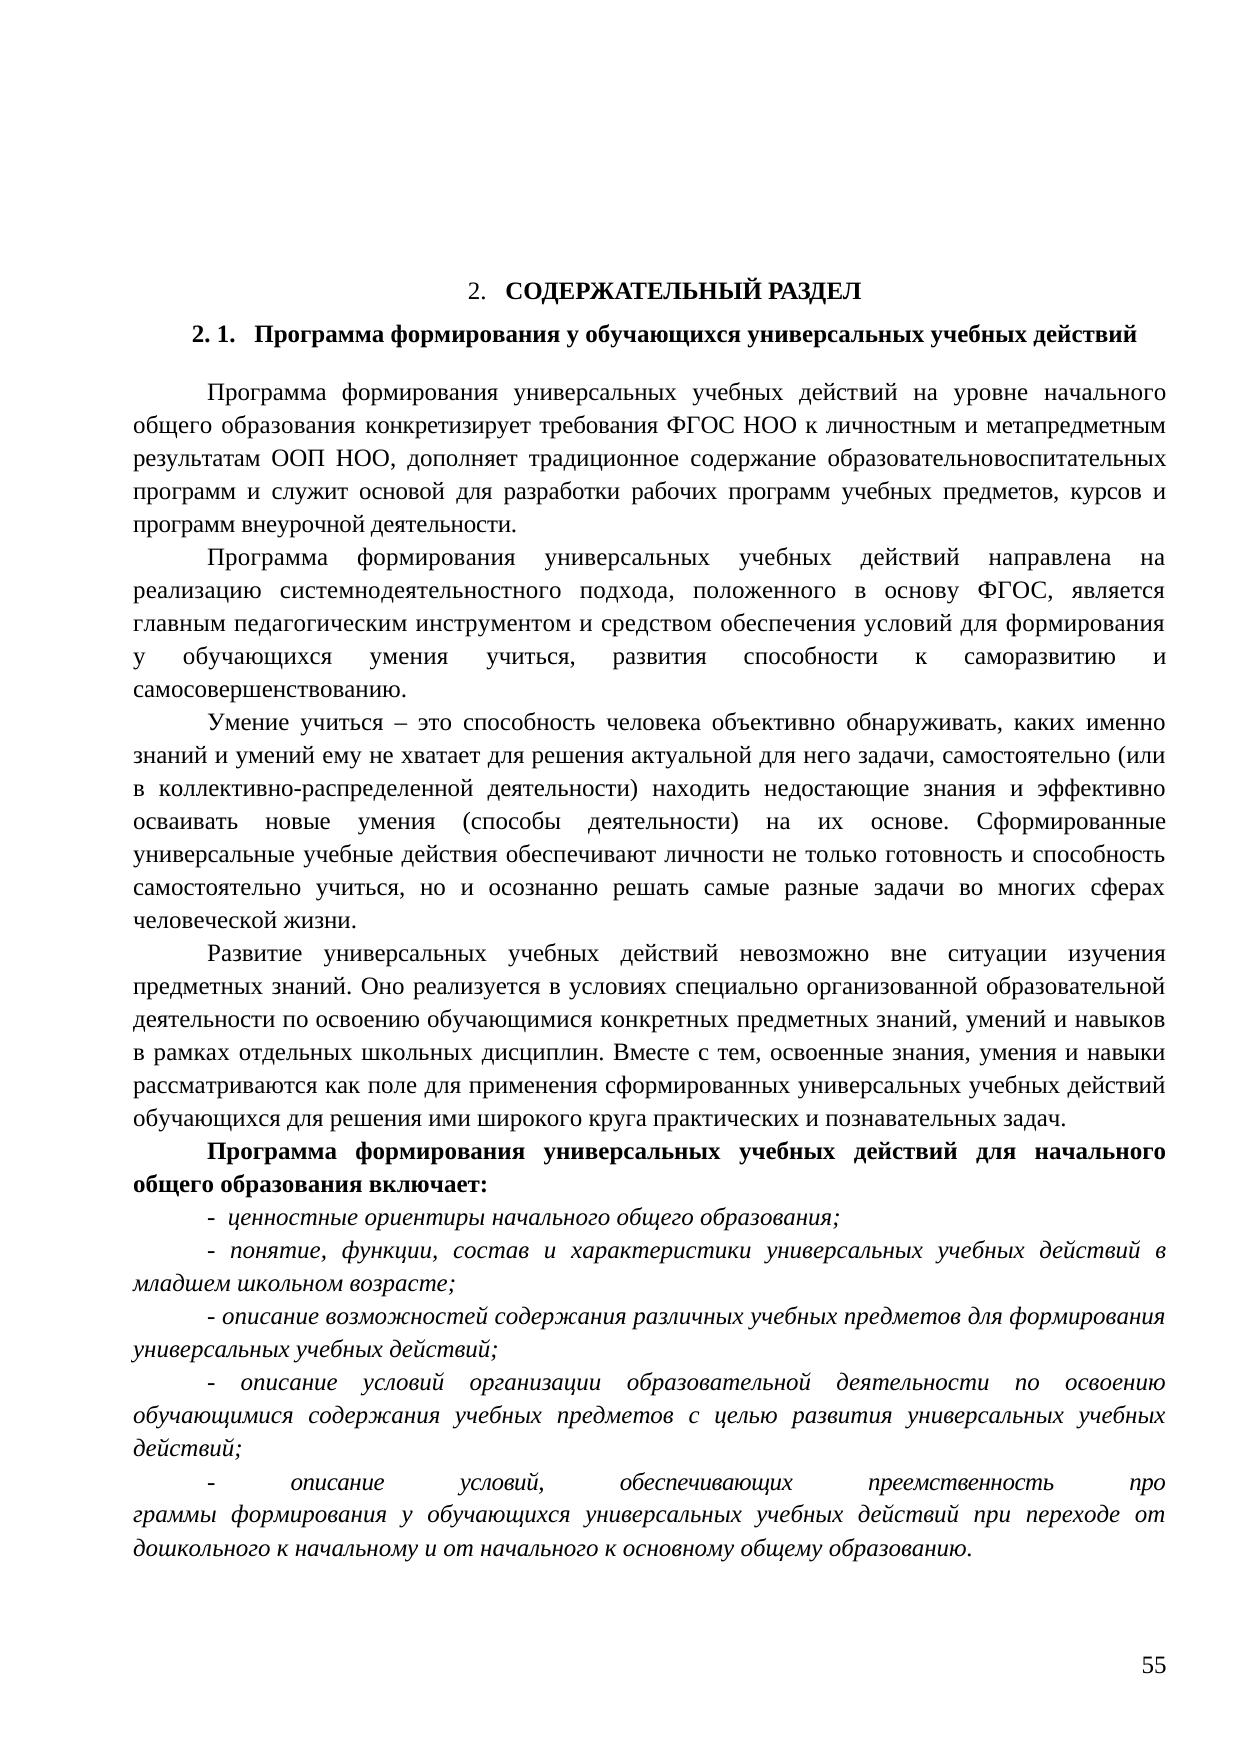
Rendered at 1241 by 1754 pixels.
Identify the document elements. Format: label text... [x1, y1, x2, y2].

text Программа формирования универсальных учебных действий для начального общего образования включает: [133, 1136, 1167, 1198]
text - описание условий, обеспечивающих преемственность про­ граммы формирования у обучающихся универсальных учебных действий при переходе от дошкольного к начальному и от начального к основному общему образованию. [133, 1467, 1167, 1561]
subtitle 2. Содержательный раздел [162, 276, 1167, 305]
text - ценностные ориентиры начального общего образования; [133, 1202, 1167, 1231]
text Развитие универсальных учебных действий невозможно вне ситуации изучения предметных знаний. Оно реализуется в условиях специально организованной образовательной деятельности по освоению обучающимися конкретных предметных знаний, умений и навыков в рамках отдельных школьных дисциплин. Вместе с тем, освоенные знания, умения и навыки рассматриваются как поле для применения сформированных универсальных учебных действий обучающихся для решения ими широкого круга практических и познавательных задач. [133, 938, 1167, 1132]
text - описание условий организации образовательной деятельности по освоению обучающимися содержания учебных предметов с целью развития универсальных учебных действий; [133, 1367, 1167, 1462]
text Умение учиться – это способность человека объективно обнаруживать, каких именно знаний и умений ему не хватает для решения актуальной для него задачи, самостоятельно (или в коллективно-распределенной деятельности) находить недостающие знания и эффективно осваивать новые умения (способы деятельности) на их основе. Сформированные универсальные учебные действия обеспечивают личности не только готовность и способность самостоятельно учиться, но и осознанно решать самые разные задачи во многих сферах человеческой жизни. [133, 707, 1167, 934]
text - понятие, функции, состав и характеристики универсальных учебных действий в младшем школьном возрасте; [133, 1235, 1167, 1297]
text - описание возможностей содержания различных учебных предметов для формирования универсальных учебных действий; [133, 1301, 1167, 1363]
subtitle 2. 1. Программа формирования у обучающихся универсальных учебных действий [162, 319, 1167, 348]
text Программа формирования универсальных учебных действий направлена на реализацию системно­деятельностного подхода, положенного в основу ФГОС, является главным педагогическим инструментом и средством обеспечения условий для формирования у обучающихся умения учиться, развития способности к саморазвитию и самосовершенствованию. [133, 542, 1167, 703]
text Программа формирования универсальных учебных действий на уровне начального общего образования конкретизирует требования ФГОС НОО к личностным и метапредметным результатам ООП НОО, дополняет традиционное содержание образовательно­воспитательных программ и служит основой для разработки рабочих программ учебных предметов, курсов и программ внеурочной деятельности. [133, 377, 1167, 538]
